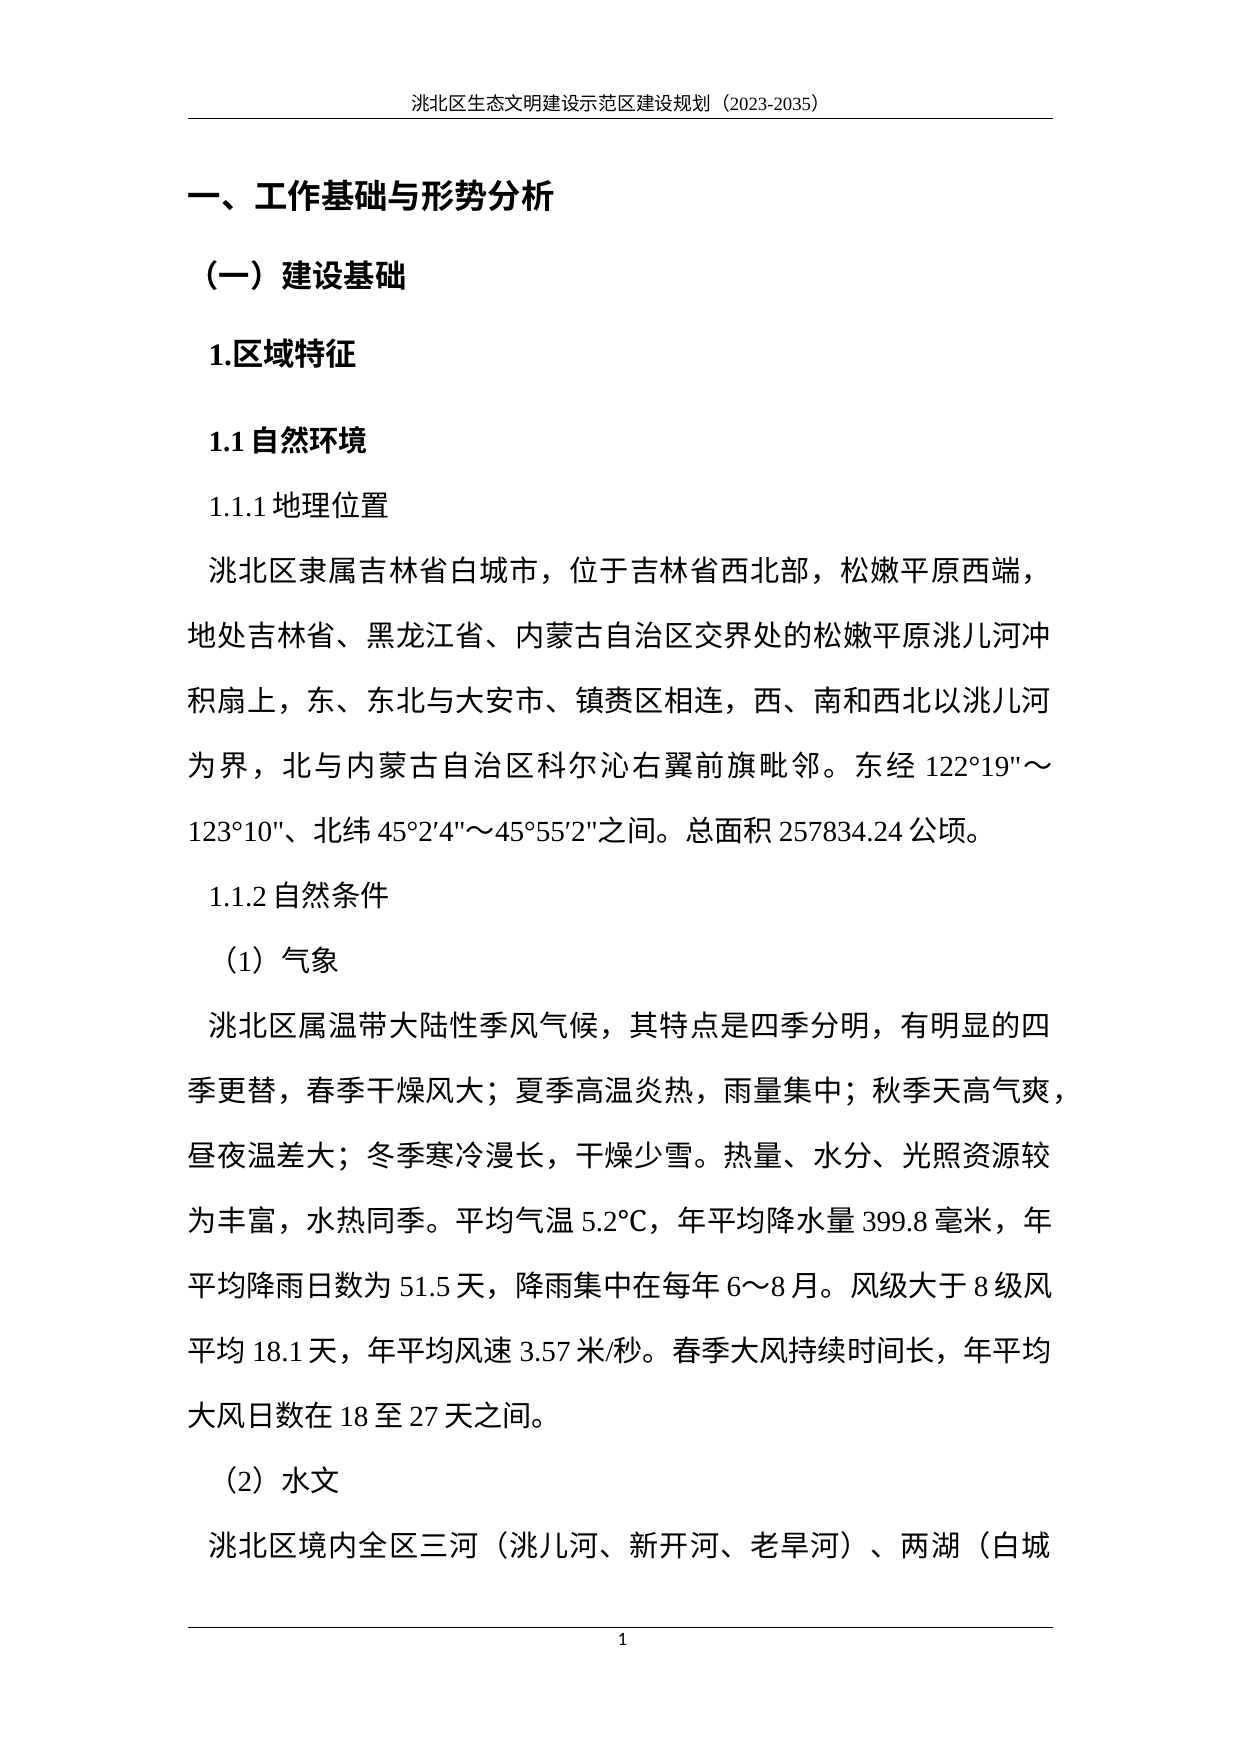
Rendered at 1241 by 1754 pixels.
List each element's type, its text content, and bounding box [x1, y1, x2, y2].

subtitle （一）建设基础 [187, 251, 1053, 296]
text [187, 1511, 1053, 1576]
text 洮北区属温带大陆性季风气候，其特点是四季分明，有明显的四季更替，春季干燥风大；夏季高温炎热，雨量集中；秋季天高气爽，昼夜温差大；冬季寒冷漫长，干燥少雪。热量、水分、光照资源较为丰富，水热同季。平均气温5.2℃，年平均降水量399.8毫米，年平均降雨日数为51.5天，降雨集中在每年6～8月。风级大于8级风平均18.1天，年平均风速3.57米/秒。春季大风持续时间长，年平均大风日数在18至27天之间。 [187, 991, 1053, 1446]
text 1.1.1地理位置 [187, 471, 1053, 536]
text （1）气象 [187, 926, 1053, 991]
text 洮北区隶属吉林省白城市，位于吉林省西北部，松嫩平原西端，地处吉林省、黑龙江省、内蒙古自治区交界处的松嫩平原洮儿河冲积扇上，东、东北与大安市、镇赉区相连，西、南和西北以洮儿河为界，北与内蒙古自治区科尔沁右翼前旗毗邻。东经122°19"～123°10"、北纬45°2′4"～45°55′2"之间。总面积257834.24公顷。 [187, 536, 1053, 861]
text （2）水文 [187, 1446, 1053, 1511]
subtitle 1.区域特征 [187, 319, 1053, 384]
subtitle 1.1自然环境 [187, 406, 1053, 471]
subtitle 一、工作基础与形势分析 [187, 162, 1053, 227]
text 1.1.2自然条件 [187, 861, 1053, 926]
